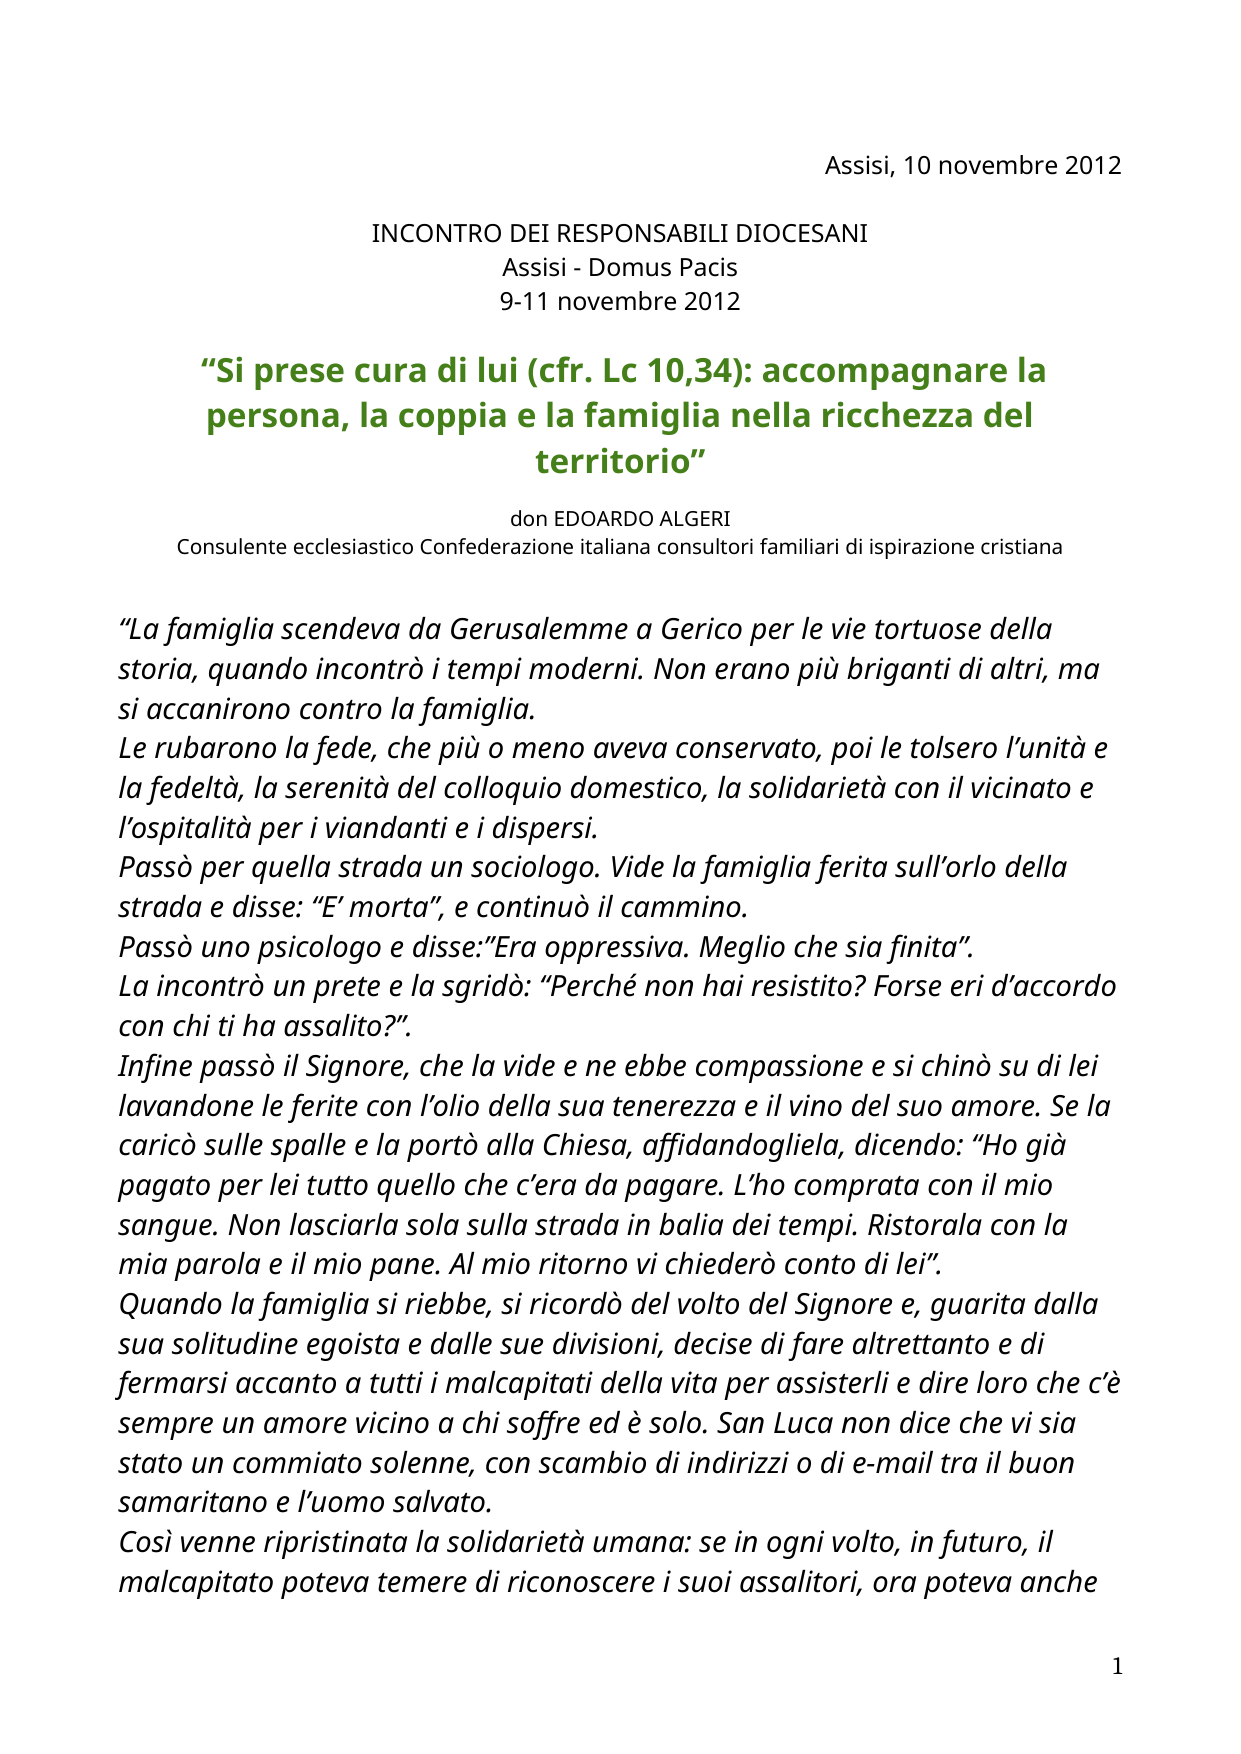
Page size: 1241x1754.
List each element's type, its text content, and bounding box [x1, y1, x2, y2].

text Consulente ecclesiastico Confederazione italiana consultori familiari di ispirazione cristiana [118, 532, 1122, 561]
text Assisi, 10 novembre 2012 [118, 148, 1122, 182]
text Passò uno psicologo e disse:”Era oppressiva. Meglio che sia finita”. [118, 926, 1122, 966]
text Assisi - Domus Pacis [118, 250, 1122, 284]
text INCONTRO DEI RESPONSABILI DIOCESANI [118, 216, 1122, 250]
text Quando la famiglia si riebbe, si ricordò del volto del Signore e, guarita dalla sua solitudine egoista e dalle sue divisioni, decise di fare altrettanto e di fermarsi accanto a tutti i malcapitati della vita per assisterli e dire loro che c’è sempre un amore vicino a chi soffre ed è solo. San Luca non dice che vi sia stato un commiato solenne, con scambio di indirizzi o di e-mail tra il buon samaritano e l’uomo salvato. [118, 1283, 1122, 1521]
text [118, 1521, 1122, 1601]
text Passò per quella strada un sociologo. Vide la famiglia ferita sull’orlo della strada e disse: “E’ morta”, e continuò il cammino. [118, 847, 1122, 926]
text “Si prese cura di lui (cfr. Lc 10,34): accompagnare la persona, la coppia e la famiglia nella ricchezza del territorio” [118, 347, 1122, 483]
text don EDOARDO ALGERI [118, 504, 1122, 532]
text “La famiglia scendeva da Gerusalemme a Gerico per le vie tortuose della storia, quando incontrò i tempi moderni. Non erano più briganti di altri, ma si accanirono contro la famiglia. [118, 608, 1122, 728]
text Le rubarono la fede, che più o meno aveva conservato, poi le tolsero l’unità e la fedeltà, la serenità del colloquio domestico, la solidarietà con il vicinato e l’ospitalità per i viandanti e i dispersi. [118, 728, 1122, 847]
text 9-11 novembre 2012 [118, 284, 1122, 318]
text La incontrò un prete e la sgridò: “Perché non hai resistito? Forse eri d’accordo con chi ti ha assalito?”. [118, 966, 1122, 1045]
text Infine passò il Signore, che la vide e ne ebbe compassione e si chinò su di lei lavandone le ferite con l’olio della sua tenerezza e il vino del suo amore. Se la caricò sulle spalle e la portò alla Chiesa, affidandogliela, dicendo: “Ho già pagato per lei tutto quello che c’era da pagare. L’ho comprata con il mio sangue. Non lasciarla sola sulla strada in balia dei tempi. Ristorala con la mia parola e il mio pane. Al mio ritorno vi chiederò conto di lei”. [118, 1045, 1122, 1283]
